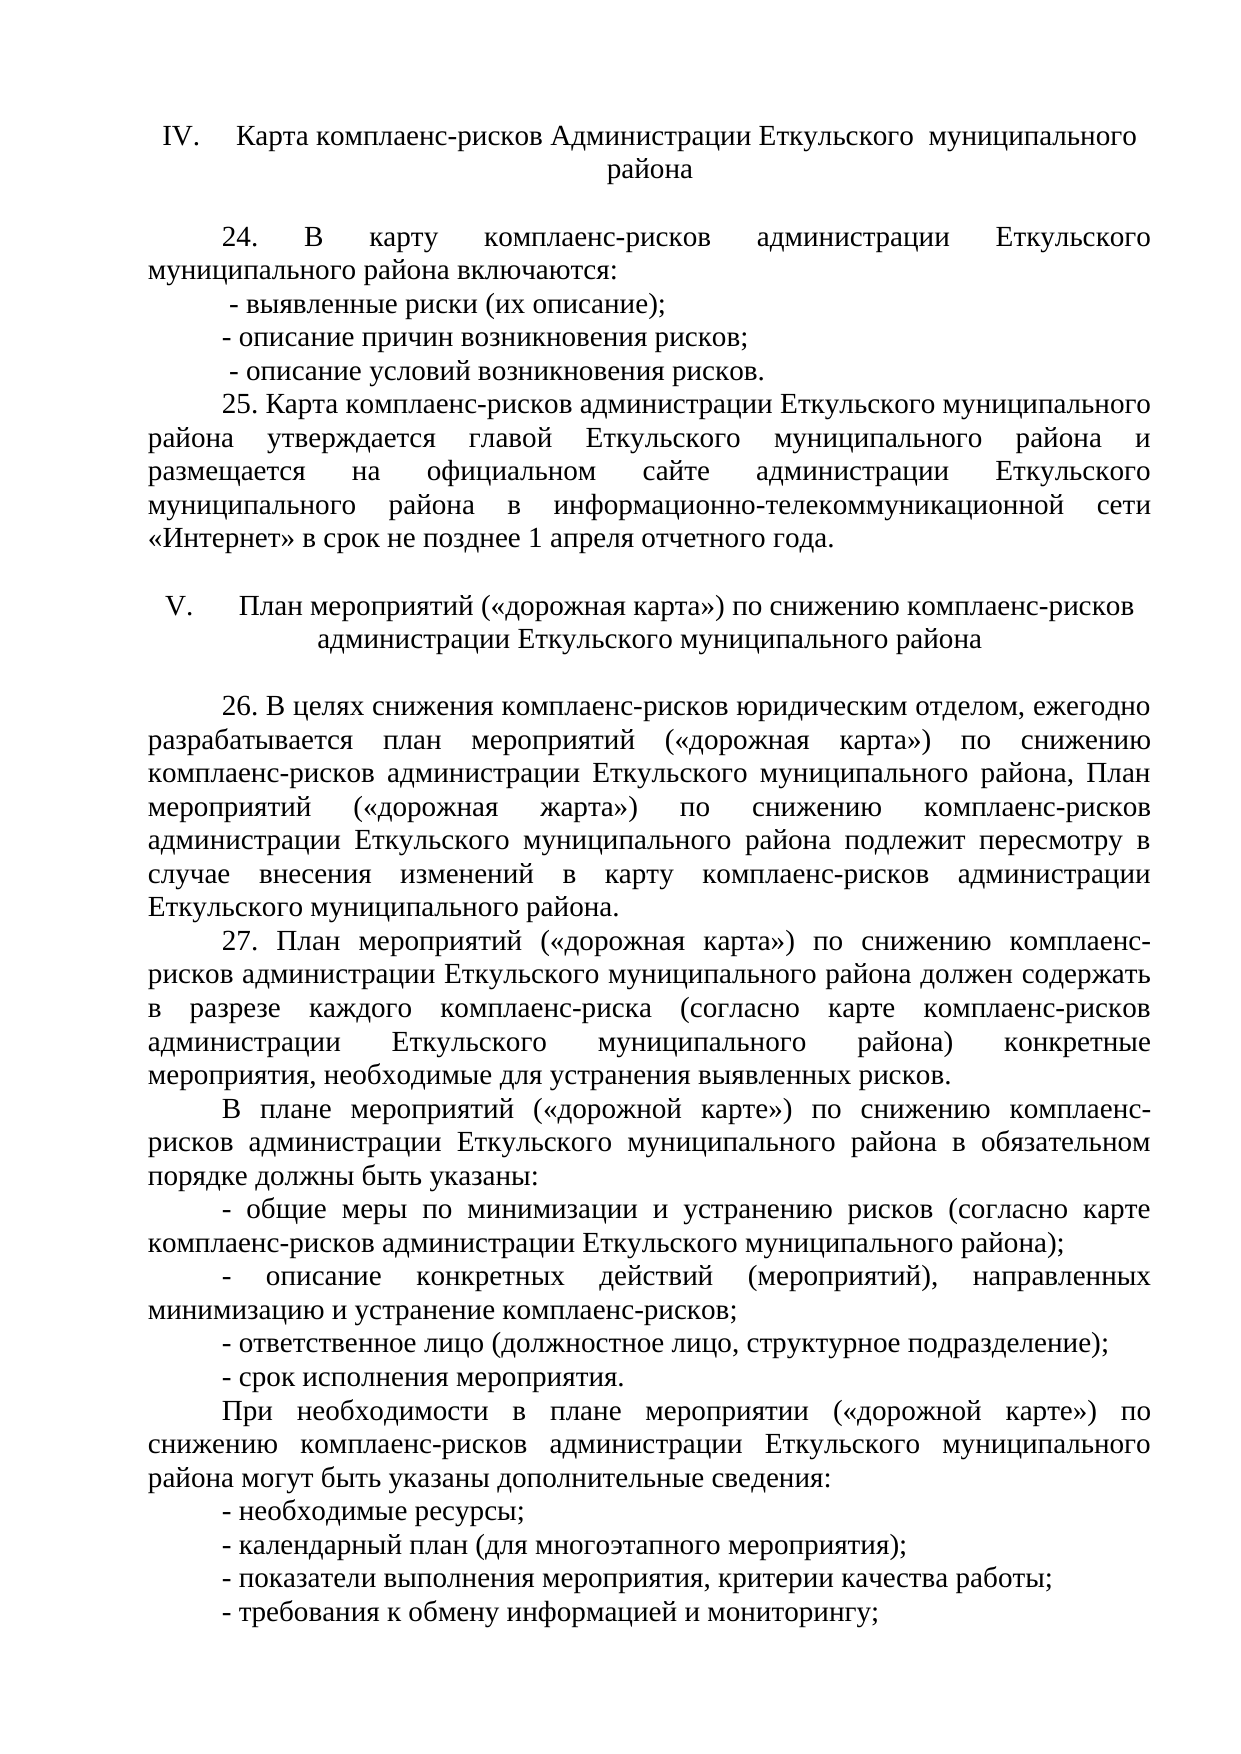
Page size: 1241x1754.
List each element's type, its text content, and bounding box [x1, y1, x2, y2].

text 24. В карту комплаенс-рисков администрации Еткульского муниципального района включаются: [148, 219, 1152, 286]
list План мероприятий («дорожная карта») по снижению комплаенс-рисков администрации Еткульского муниципального района [148, 588, 1152, 655]
text - описание условий возникновения рисков. [148, 353, 1152, 386]
text - описание конкретных действий (мероприятий), направленных минимизацию и устранение комплаенс-рисков; [148, 1258, 1152, 1326]
text В плане мероприятий («дорожной карте») по снижению комплаенс-рисков администрации Еткульского муниципального района в обязательном порядке должны быть указаны: [148, 1091, 1152, 1191]
text - срок исполнения мероприятия. [148, 1359, 1152, 1393]
text При необходимости в плане мероприятии («дорожной карте») по снижению комплаенс-рисков администрации Еткульского муниципального района могут быть указаны дополнительные сведения: [148, 1393, 1152, 1493]
text - показатели выполнения мероприятия, критерии качества работы; [148, 1560, 1152, 1594]
text 27. План мероприятий («дорожная карта») по снижению комплаенс-рисков администрации Еткульского муниципального района должен содержать в разрезе каждого комплаенс-риска (согласно карте комплаенс-рисков администрации Еткульского муниципального района) конкретные мероприятия, необходимые для устранения выявленных рисков. [148, 923, 1152, 1091]
text 26. В целях снижения комплаенс-рисков юридическим отделом, ежегодно разрабатывается план мероприятий («дорожная карта») по снижению комплаенс-рисков администрации Еткульского муниципального района, План мероприятий («дорожная жарта») по снижению комплаенс-рисков администрации Еткульского муниципального района подлежит пересмотру в случае внесения изменений в карту комплаенс-рисков администрации Еткульского муниципального района. [148, 688, 1152, 923]
text - описание причин возникновения рисков; [148, 319, 1152, 353]
text - необходимые ресурсы; [148, 1493, 1152, 1527]
text - календарный план (для многоэтапного мероприятия); [148, 1527, 1152, 1560]
list Карта комплаенс-рисков Администрации Еткульского муниципального района [148, 118, 1152, 185]
text 25. Карта комплаенс-рисков администрации Еткульского муниципального района утверждается главой Еткульского муниципального района и размещается на официальном сайте администрации Еткульского муниципального района в информационно-телекоммуникационной сети «Интернет» в срок не позднее 1 апреля отчетного года. [148, 386, 1152, 554]
text - выявленные риски (их описание); [148, 286, 1152, 319]
text - требования к обмену информацией и мониторингу; [148, 1594, 1152, 1627]
text - ответственное лицо (должностное лицо, структурное подразделение); [148, 1326, 1152, 1359]
text - общие меры по минимизации и устранению рисков (согласно карте комплаенс-рисков администрации Еткульского муниципального района); [148, 1191, 1152, 1258]
